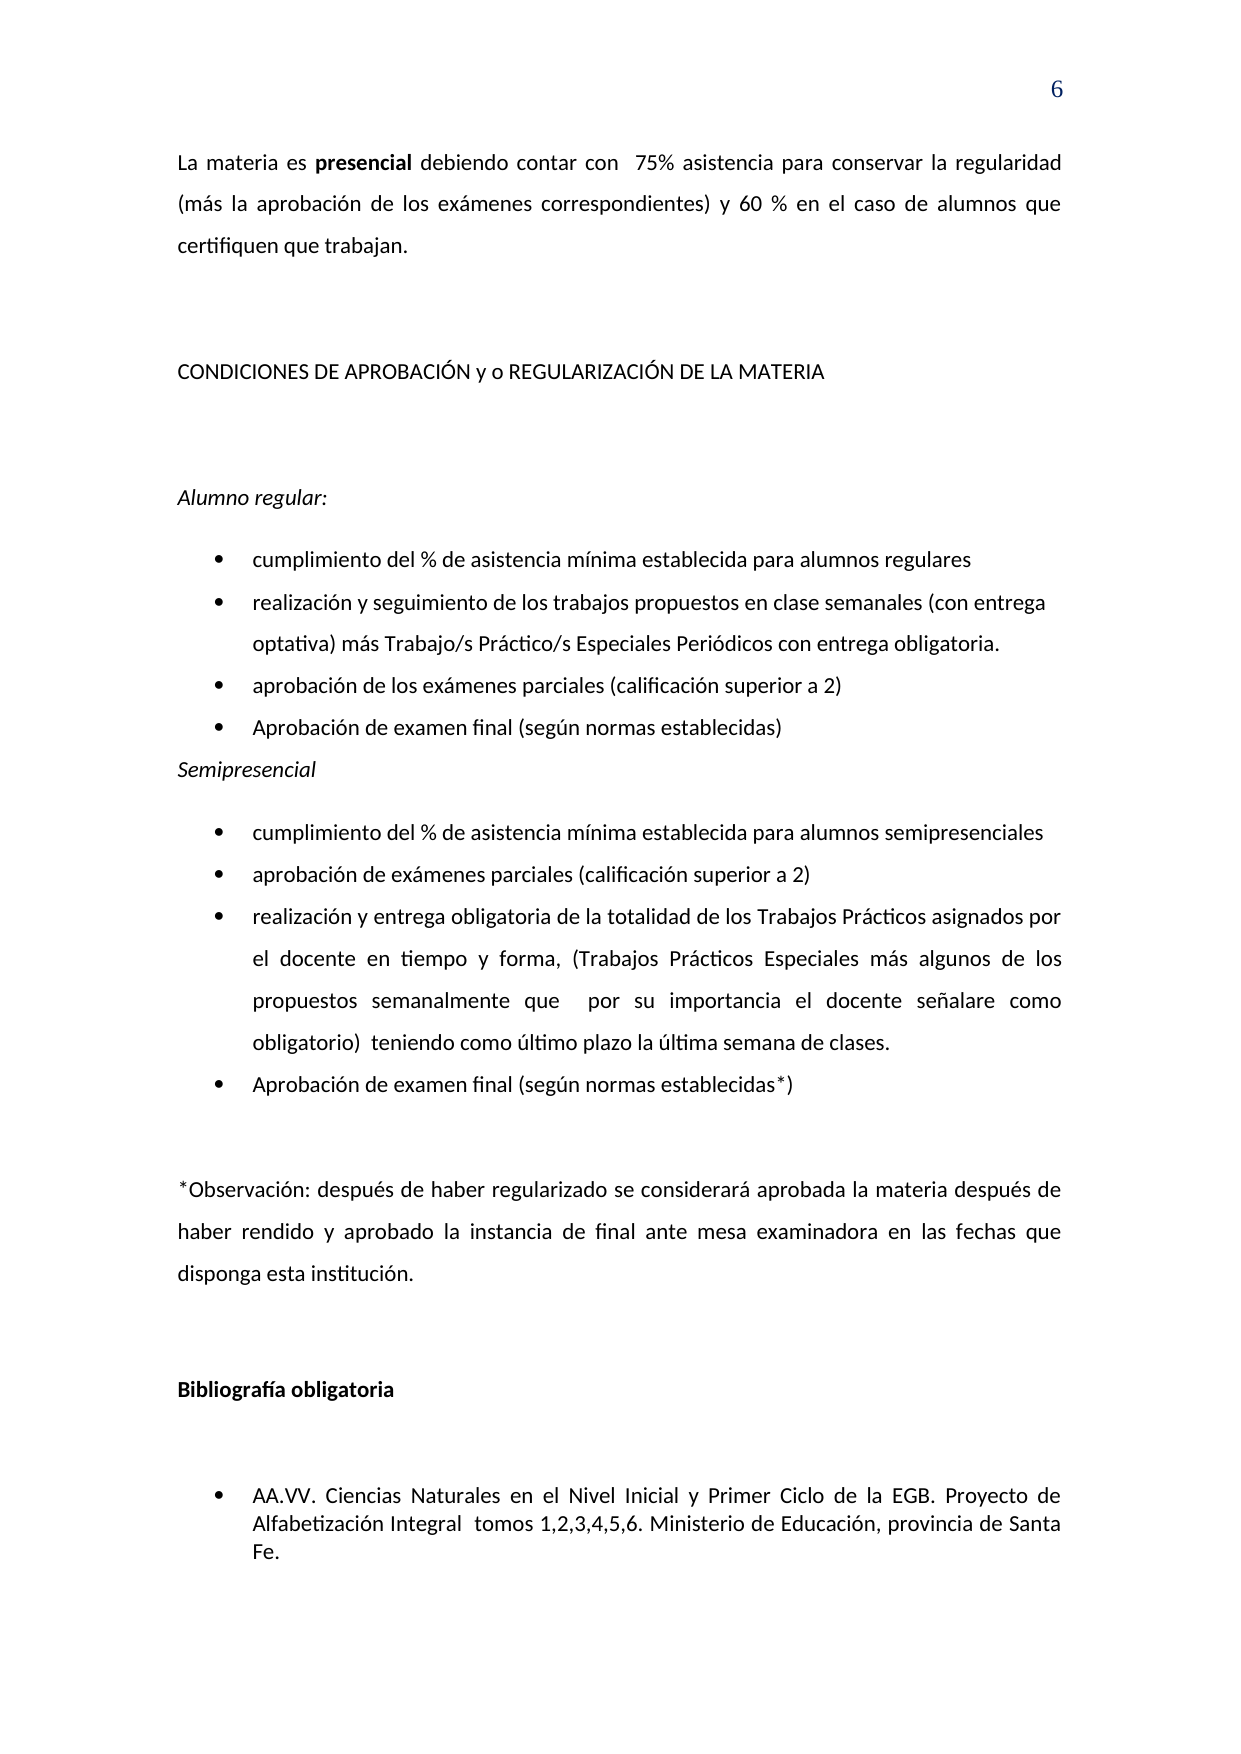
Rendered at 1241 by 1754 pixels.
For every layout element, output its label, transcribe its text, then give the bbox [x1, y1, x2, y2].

text *Observación: después de haber regularizado se considerará aprobada la materia después de haber rendido y aprobado la instancia de final ante mesa examinadora en las fechas que disponga esta institución. [177, 1175, 1063, 1287]
text La materia es presencial debiendo contar con 75% asistencia para conservar la regularidad (más la aprobación de los exámenes correspondientes) y 60 % en el caso de alumnos que certifiquen que trabajan. [177, 148, 1063, 259]
text Alumno regular: [177, 483, 1063, 511]
list Aprobación de examen final (según normas establecidas*) [215, 1070, 1063, 1098]
list realización y seguimiento de los trabajos propuestos en clase semanales (con entrega optativa) más Trabajo/s Práctico/s Especiales Periódicos con entrega obligatoria. [215, 588, 1063, 658]
list cumplimiento del % de asistencia mínima establecida para alumnos regulares [215, 546, 1063, 574]
text Semipresencial [177, 756, 1063, 783]
list Aprobación de examen final (según normas establecidas) [215, 713, 1063, 742]
list AA.VV. Ciencias Naturales en el Nivel Inicial y Primer Ciclo de de Alfabetización Integral tomos 1,2,3,4,5,6. Ministerio de Educación, provincia de Santa Fe. [215, 1481, 1063, 1565]
list aprobación de exámenes parciales (calificación superior a 2) [215, 860, 1063, 888]
text Bibliografía obligatoria [177, 1375, 1063, 1403]
list aprobación de los exámenes parciales (calificación superior a 2) [215, 672, 1063, 699]
list realización y entrega obligatoria de la totalidad de los Trabajos Prácticos asignados por el docente en tiempo y forma, (Trabajos Prácticos Especiales más algunos de los propuestos semanalmente que por su importancia el docente señalare como obligatorio) teniendo como último plazo la última semana de clases. [215, 902, 1063, 1056]
list cumplimiento del % de asistencia mínima establecida para alumnos semipresenciales [215, 818, 1063, 846]
text CONDICIONES DE APROBACIÓN y o REGULARIZACIÓN DE [177, 357, 1063, 385]
